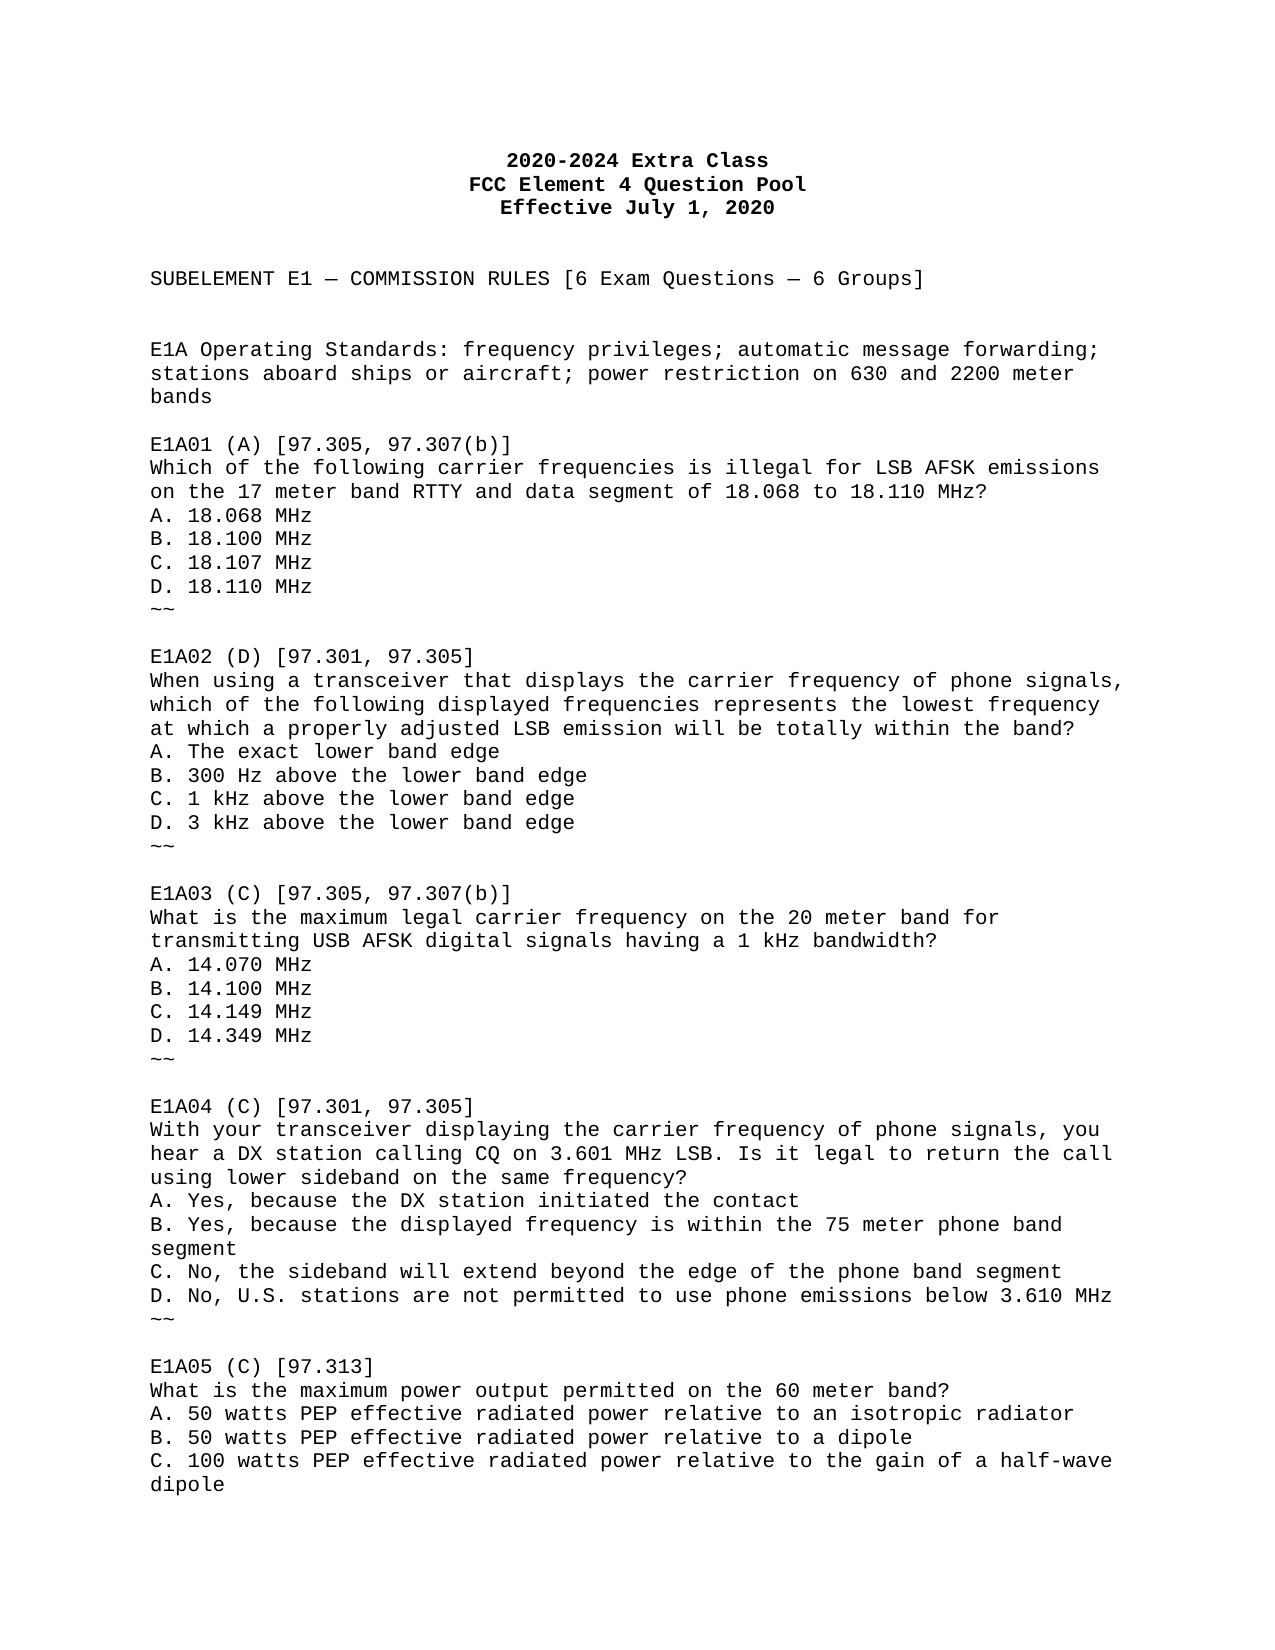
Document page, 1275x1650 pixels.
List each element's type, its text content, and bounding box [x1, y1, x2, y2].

text C. 100 watts PEP effective radiated power relative to the gain of a half-wave dipole [150, 1451, 1125, 1498]
text D. No, U.S. stations are not permitted to use phone emissions below 3.610 MHz [150, 1285, 1125, 1309]
text ~~ [150, 599, 1125, 623]
text E1A Operating Standards: frequency privileges; automatic message forwarding; stations aboard ships or aircraft; power restriction on 630 and 2200 meter bands [150, 339, 1125, 410]
text FCC Element 4 Question Pool [150, 174, 1125, 197]
text When using a transceiver that displays the carrier frequency of phone signals, which of the following displayed frequencies represents the lowest frequency at which a properly adjusted LSB emission will be totally within the band? [150, 670, 1125, 741]
text D. 14.349 MHz [150, 1025, 1125, 1048]
text E1A05 (C) [97.313] [150, 1356, 1125, 1379]
text A. 50 watts PEP effective radiated power relative to an isotropic radiator [150, 1403, 1125, 1427]
text A. Yes, because the DX station initiated the contact [150, 1190, 1125, 1214]
text A. 18.068 MHz [150, 505, 1125, 528]
text B. 18.100 MHz [150, 528, 1125, 552]
text ~~ [150, 836, 1125, 859]
text B. 50 watts PEP effective radiated power relative to a dipole [150, 1427, 1125, 1451]
text A. The exact lower band edge [150, 741, 1125, 765]
text C. 18.107 MHz [150, 552, 1125, 576]
text B. Yes, because the displayed frequency is within the 75 meter phone band segment [150, 1214, 1125, 1261]
text D. 3 kHz above the lower band edge [150, 812, 1125, 836]
text C. 1 kHz above the lower band edge [150, 788, 1125, 812]
text E1A03 (C) [97.305, 97.307(b)] [150, 883, 1125, 907]
text ~~ [150, 1048, 1125, 1072]
text What is the maximum legal carrier frequency on the 20 meter band for transmitting USB AFSK digital signals having a 1 kHz bandwidth? [150, 907, 1125, 954]
text What is the maximum power output permitted on the 60 meter band? [150, 1379, 1125, 1403]
text C. No, the sideband will extend beyond the edge of the phone band segment [150, 1261, 1125, 1285]
text E1A01 (A) [97.305, 97.307(b)] [150, 434, 1125, 457]
text E1A04 (C) [97.301, 97.305] [150, 1096, 1125, 1119]
text With your transceiver displaying the carrier frequency of phone signals, you hear a DX station calling CQ on 3.601 MHz LSB. Is it legal to return the call using lower sideband on the same frequency? [150, 1119, 1125, 1190]
text C. 14.149 MHz [150, 1001, 1125, 1025]
text SUBELEMENT E1 — COMMISSION RULES [6 Exam Questions — 6 Groups] [150, 268, 1125, 292]
text Effective July 1, 2020 [150, 197, 1125, 221]
text Which of the following carrier frequencies is illegal for LSB AFSK emissions on the 17 meter band RTTY and data segment of 18.068 to 18.110 MHz? [150, 457, 1125, 505]
text B. 300 Hz above the lower band edge [150, 765, 1125, 788]
text 2020-2024 Extra Class [150, 150, 1125, 174]
text D. 18.110 MHz [150, 576, 1125, 599]
text ~~ [150, 1309, 1125, 1332]
text E1A02 (D) [97.301, 97.305] [150, 647, 1125, 670]
text B. 14.100 MHz [150, 978, 1125, 1001]
text A. 14.070 MHz [150, 954, 1125, 978]
